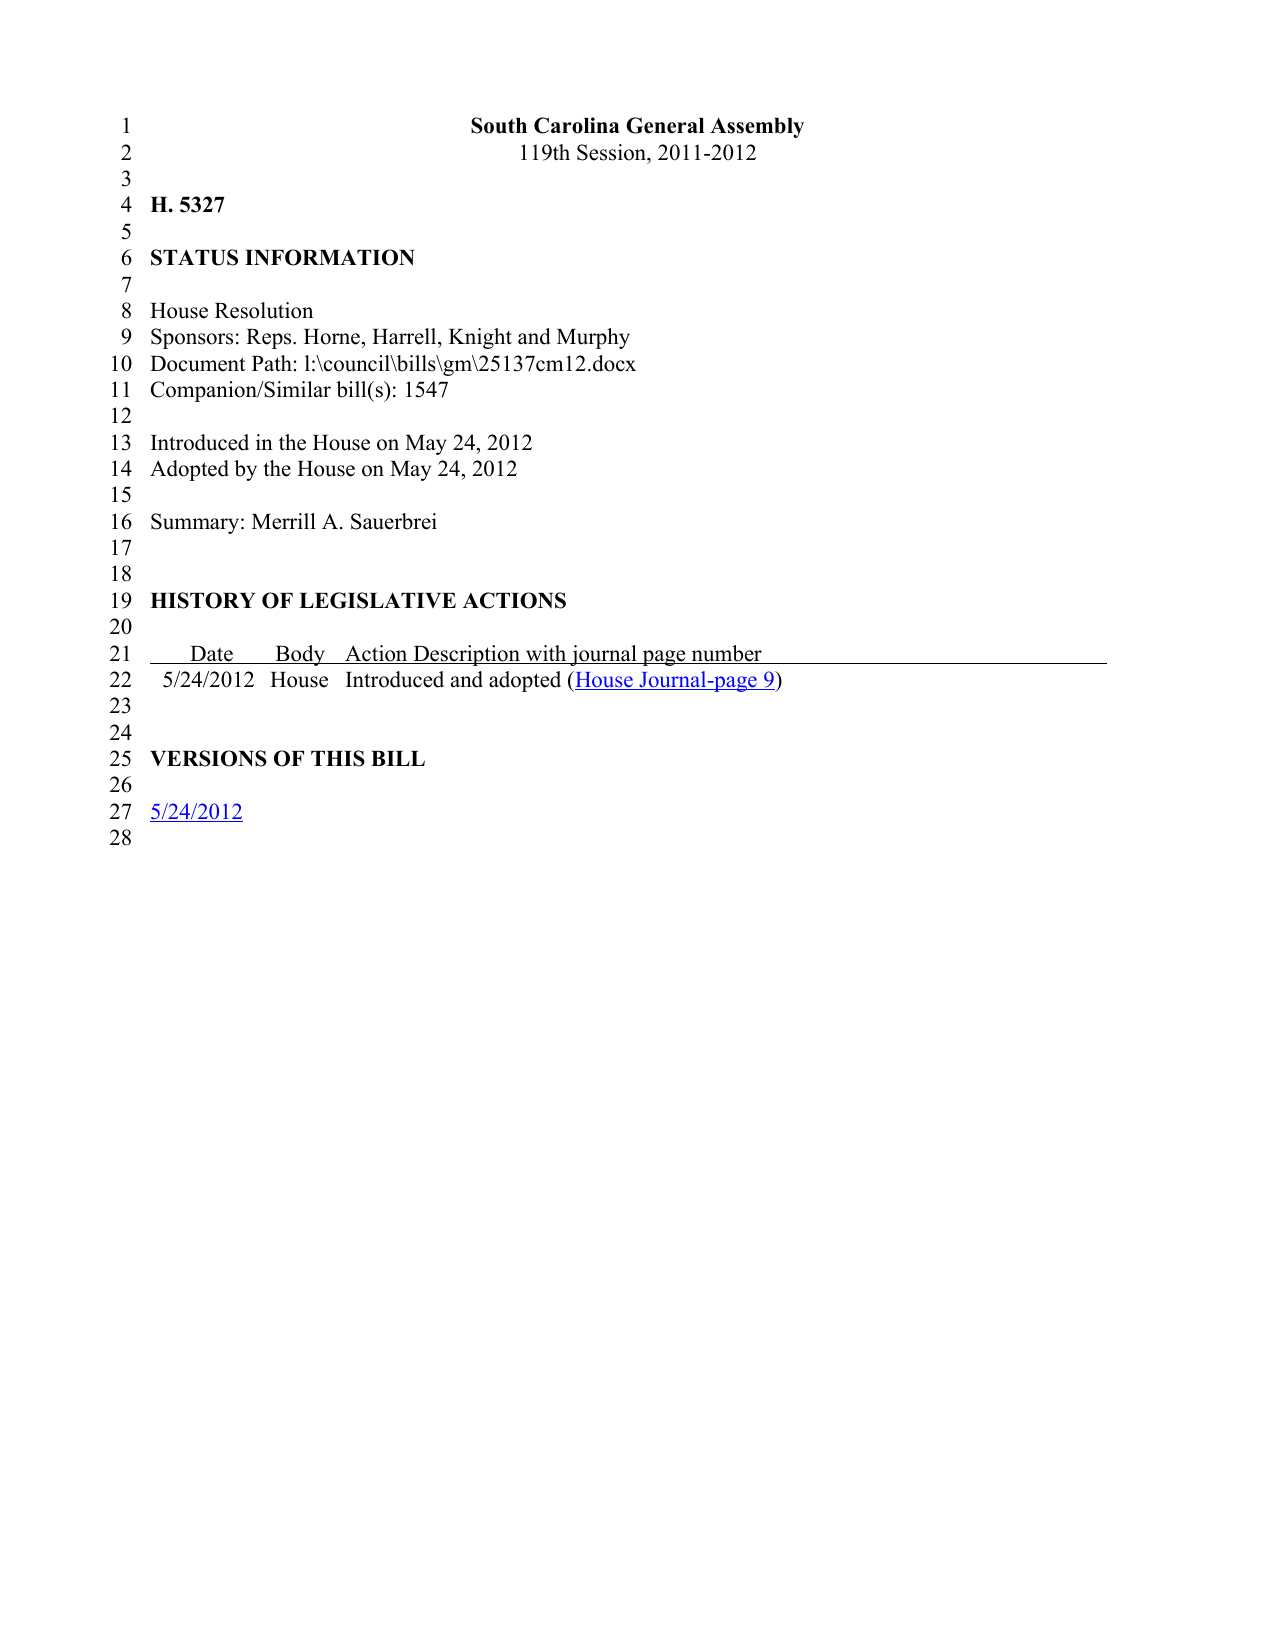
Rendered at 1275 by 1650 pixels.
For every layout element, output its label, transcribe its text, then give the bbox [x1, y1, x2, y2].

text VERSIONS OF THIS BILL [150, 745, 1125, 771]
text Document Path: l:\council\bills\gm\25137cm12.docx [150, 350, 1125, 376]
text 5/24/2012 House Introduced and adopted (House Journal-page 9) [150, 666, 1125, 692]
text Companion/Similar bill(s): 1547 [150, 376, 1125, 402]
text House Resolution [150, 297, 1125, 323]
text Introduced in the House on May 24, 2012 [150, 429, 1125, 455]
text 5/24/2012 [150, 798, 1125, 824]
text HISTORY OF LEGISLATIVE ACTIONS [150, 587, 1125, 613]
text H. 5327 [150, 192, 1125, 218]
text Adopted by the House on May 24, 2012 [150, 455, 1125, 481]
text Sponsors: Reps. Horne, Harrell, Knight and Murphy [150, 323, 1125, 350]
text 119th Session, 2011-2012 [150, 139, 1125, 165]
text South Carolina General Assembly [150, 112, 1125, 139]
text Summary: Merrill A. Sauerbrei [150, 508, 1125, 534]
text Date Body Action Description with journal page number [150, 639, 1125, 666]
text STATUS INFORMATION [150, 244, 1125, 271]
